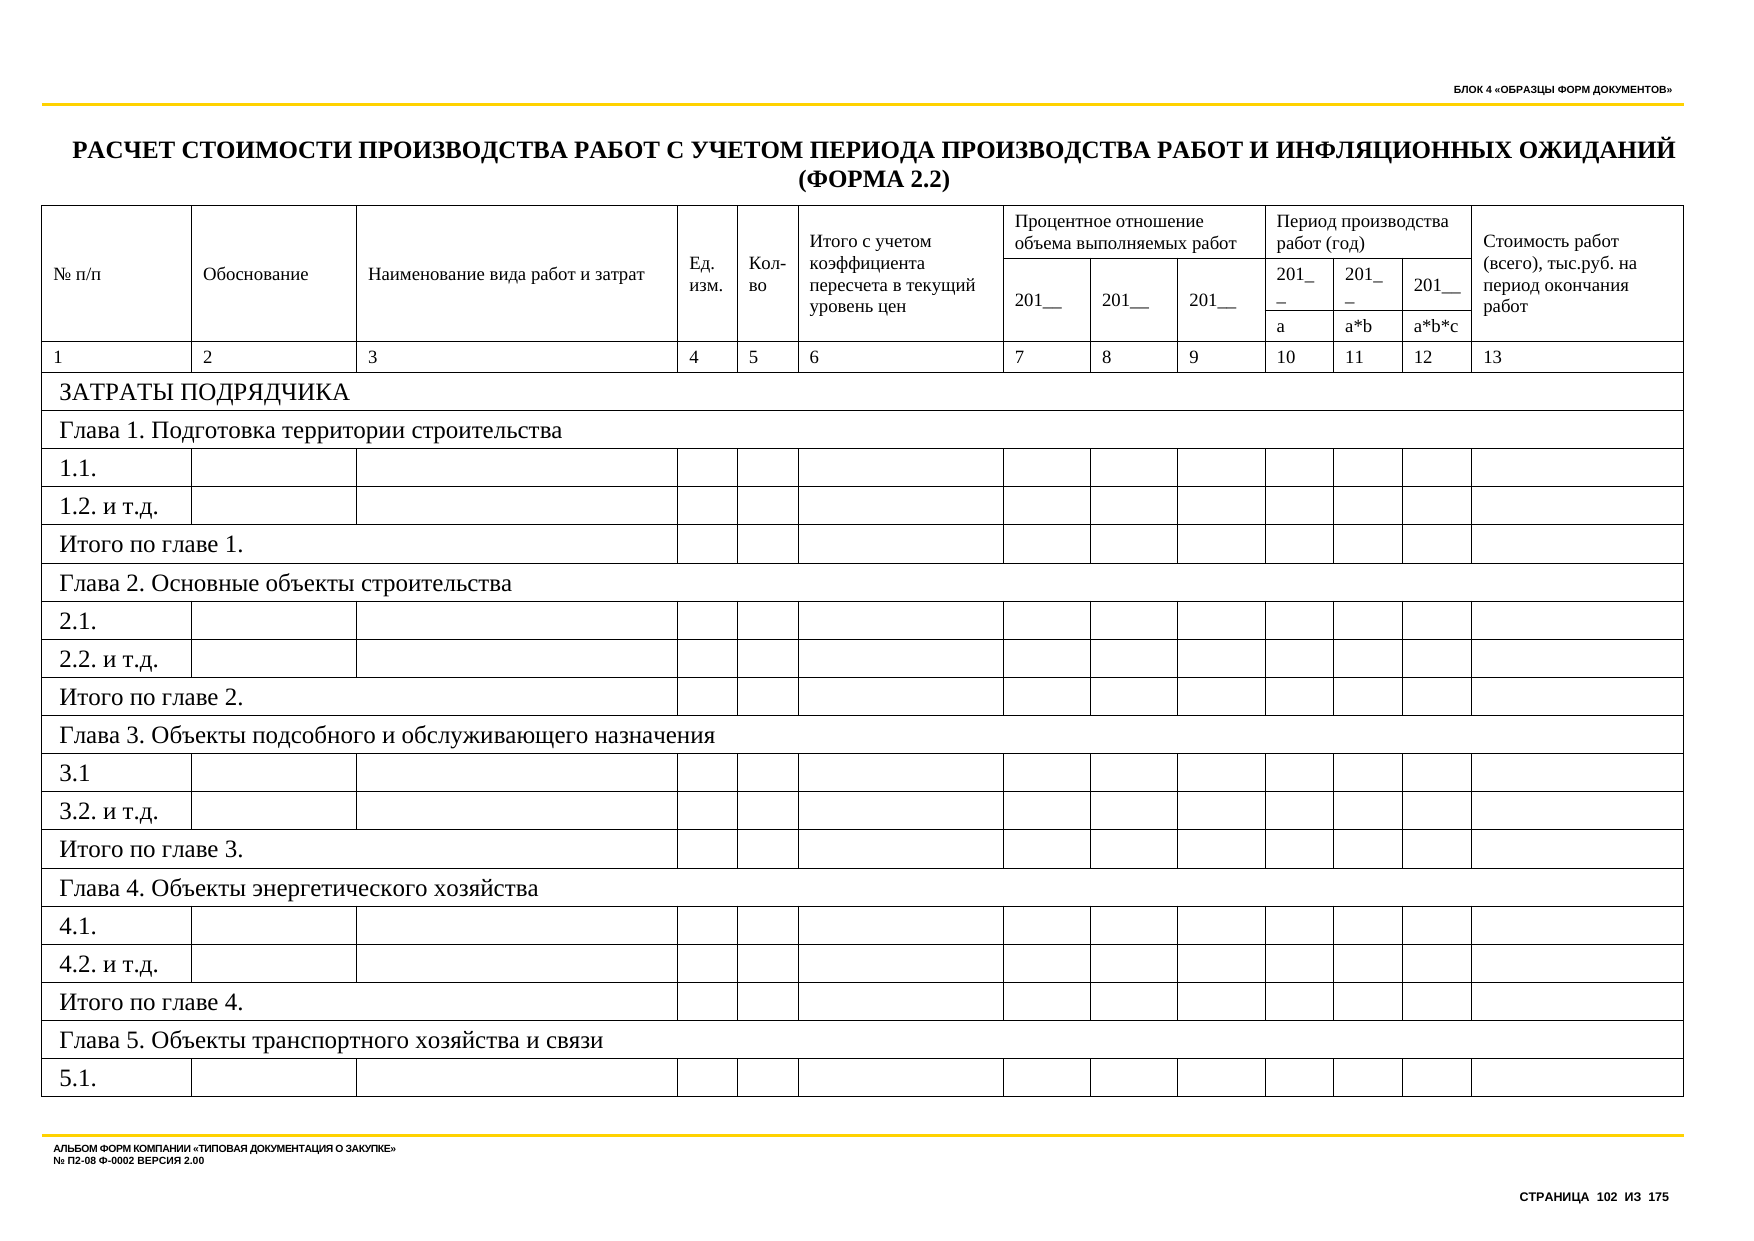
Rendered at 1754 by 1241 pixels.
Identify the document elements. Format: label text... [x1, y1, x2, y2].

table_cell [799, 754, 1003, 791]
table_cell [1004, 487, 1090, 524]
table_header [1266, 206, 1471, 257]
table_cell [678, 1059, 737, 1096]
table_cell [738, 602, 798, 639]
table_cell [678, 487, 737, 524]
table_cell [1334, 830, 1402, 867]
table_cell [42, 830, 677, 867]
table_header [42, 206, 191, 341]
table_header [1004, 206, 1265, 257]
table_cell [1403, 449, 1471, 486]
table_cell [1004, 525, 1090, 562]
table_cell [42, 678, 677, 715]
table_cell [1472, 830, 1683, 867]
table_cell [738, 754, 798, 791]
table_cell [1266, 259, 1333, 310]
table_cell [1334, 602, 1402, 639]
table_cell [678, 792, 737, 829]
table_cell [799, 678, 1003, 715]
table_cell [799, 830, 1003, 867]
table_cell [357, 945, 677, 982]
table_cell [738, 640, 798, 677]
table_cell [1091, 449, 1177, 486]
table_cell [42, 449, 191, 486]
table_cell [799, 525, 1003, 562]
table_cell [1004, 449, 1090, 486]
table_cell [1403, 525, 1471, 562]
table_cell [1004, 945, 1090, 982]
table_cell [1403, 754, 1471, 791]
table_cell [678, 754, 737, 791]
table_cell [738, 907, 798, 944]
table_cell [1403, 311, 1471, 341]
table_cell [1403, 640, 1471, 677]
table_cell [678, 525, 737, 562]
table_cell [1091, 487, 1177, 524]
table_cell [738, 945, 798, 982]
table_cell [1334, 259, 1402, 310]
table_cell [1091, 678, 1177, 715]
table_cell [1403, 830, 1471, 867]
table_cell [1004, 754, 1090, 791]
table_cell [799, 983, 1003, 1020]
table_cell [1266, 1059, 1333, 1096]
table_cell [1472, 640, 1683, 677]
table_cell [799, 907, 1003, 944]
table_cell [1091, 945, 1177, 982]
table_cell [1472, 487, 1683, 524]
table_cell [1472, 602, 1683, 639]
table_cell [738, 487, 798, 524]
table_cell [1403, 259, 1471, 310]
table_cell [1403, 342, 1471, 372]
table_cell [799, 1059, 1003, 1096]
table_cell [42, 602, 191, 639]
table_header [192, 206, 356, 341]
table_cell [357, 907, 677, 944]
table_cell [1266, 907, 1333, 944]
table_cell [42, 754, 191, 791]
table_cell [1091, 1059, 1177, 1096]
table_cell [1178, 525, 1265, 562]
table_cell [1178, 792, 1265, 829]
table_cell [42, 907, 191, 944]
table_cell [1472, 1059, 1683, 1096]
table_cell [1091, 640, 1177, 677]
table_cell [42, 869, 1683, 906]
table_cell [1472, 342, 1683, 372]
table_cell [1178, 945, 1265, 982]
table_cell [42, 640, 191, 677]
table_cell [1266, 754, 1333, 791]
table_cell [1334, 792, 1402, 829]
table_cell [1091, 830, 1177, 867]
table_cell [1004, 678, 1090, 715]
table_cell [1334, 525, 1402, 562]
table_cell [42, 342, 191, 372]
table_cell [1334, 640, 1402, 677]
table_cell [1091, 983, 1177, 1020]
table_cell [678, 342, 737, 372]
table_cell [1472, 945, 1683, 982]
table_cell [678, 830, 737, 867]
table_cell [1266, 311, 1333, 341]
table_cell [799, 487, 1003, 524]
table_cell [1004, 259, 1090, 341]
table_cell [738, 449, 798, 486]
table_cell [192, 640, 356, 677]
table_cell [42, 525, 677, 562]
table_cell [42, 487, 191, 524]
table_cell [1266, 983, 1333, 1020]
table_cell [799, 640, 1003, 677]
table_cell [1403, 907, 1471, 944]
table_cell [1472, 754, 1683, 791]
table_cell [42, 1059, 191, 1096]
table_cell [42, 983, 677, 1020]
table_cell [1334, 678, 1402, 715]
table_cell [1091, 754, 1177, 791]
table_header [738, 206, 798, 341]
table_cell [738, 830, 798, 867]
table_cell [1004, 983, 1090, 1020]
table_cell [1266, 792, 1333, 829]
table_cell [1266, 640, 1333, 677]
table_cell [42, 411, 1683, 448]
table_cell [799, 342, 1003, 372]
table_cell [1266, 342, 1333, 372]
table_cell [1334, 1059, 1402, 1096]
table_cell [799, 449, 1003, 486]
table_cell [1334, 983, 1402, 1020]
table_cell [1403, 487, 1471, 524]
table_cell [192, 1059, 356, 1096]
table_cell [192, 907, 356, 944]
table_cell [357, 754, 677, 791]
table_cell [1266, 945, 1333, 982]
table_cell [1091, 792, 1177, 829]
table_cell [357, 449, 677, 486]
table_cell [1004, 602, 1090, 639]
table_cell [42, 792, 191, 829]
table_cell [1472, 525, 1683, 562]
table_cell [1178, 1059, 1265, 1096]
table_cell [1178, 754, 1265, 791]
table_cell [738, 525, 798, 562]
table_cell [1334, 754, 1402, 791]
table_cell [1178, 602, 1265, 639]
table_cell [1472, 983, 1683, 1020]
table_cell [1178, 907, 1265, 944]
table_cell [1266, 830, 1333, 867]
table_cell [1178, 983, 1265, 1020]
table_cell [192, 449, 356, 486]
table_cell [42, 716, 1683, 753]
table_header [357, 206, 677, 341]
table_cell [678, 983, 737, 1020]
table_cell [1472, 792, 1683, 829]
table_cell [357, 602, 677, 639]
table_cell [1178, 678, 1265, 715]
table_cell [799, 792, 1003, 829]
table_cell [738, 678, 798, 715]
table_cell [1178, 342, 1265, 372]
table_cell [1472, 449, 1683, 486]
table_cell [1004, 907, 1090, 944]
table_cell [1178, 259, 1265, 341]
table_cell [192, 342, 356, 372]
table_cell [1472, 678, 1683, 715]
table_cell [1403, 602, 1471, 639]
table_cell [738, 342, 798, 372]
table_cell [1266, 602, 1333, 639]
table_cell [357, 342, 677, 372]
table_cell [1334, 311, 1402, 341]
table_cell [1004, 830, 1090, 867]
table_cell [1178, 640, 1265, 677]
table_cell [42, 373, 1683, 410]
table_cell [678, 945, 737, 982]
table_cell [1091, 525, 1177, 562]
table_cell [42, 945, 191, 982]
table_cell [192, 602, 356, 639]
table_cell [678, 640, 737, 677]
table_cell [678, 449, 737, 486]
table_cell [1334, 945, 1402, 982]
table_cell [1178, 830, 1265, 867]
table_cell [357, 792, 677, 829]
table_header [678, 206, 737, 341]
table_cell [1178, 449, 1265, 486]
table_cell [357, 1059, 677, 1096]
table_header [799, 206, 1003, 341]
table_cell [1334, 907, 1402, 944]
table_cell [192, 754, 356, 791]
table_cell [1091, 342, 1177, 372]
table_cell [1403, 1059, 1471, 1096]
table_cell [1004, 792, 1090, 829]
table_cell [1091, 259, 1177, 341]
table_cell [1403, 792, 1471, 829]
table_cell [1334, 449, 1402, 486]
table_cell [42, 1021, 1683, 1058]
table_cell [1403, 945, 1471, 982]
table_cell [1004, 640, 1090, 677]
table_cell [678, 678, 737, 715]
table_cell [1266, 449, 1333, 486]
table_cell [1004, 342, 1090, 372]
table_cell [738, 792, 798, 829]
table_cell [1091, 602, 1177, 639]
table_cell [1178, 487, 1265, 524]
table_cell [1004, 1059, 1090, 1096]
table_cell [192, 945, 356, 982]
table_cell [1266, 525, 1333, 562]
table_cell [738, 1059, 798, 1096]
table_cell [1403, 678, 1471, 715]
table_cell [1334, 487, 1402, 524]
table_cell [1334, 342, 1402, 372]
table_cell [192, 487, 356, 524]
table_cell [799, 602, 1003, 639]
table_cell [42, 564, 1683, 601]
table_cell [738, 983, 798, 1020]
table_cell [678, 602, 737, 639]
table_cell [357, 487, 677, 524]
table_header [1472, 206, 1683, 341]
text Расчет стоимости производства работ с учетом периода производства работ и инфляционных ожиданий (Форма 2.2) [53, 135, 1695, 192]
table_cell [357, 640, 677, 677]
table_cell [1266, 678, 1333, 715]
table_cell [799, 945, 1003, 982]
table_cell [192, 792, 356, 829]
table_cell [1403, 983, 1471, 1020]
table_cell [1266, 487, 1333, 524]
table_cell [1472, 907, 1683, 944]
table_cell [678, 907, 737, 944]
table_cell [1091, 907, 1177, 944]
